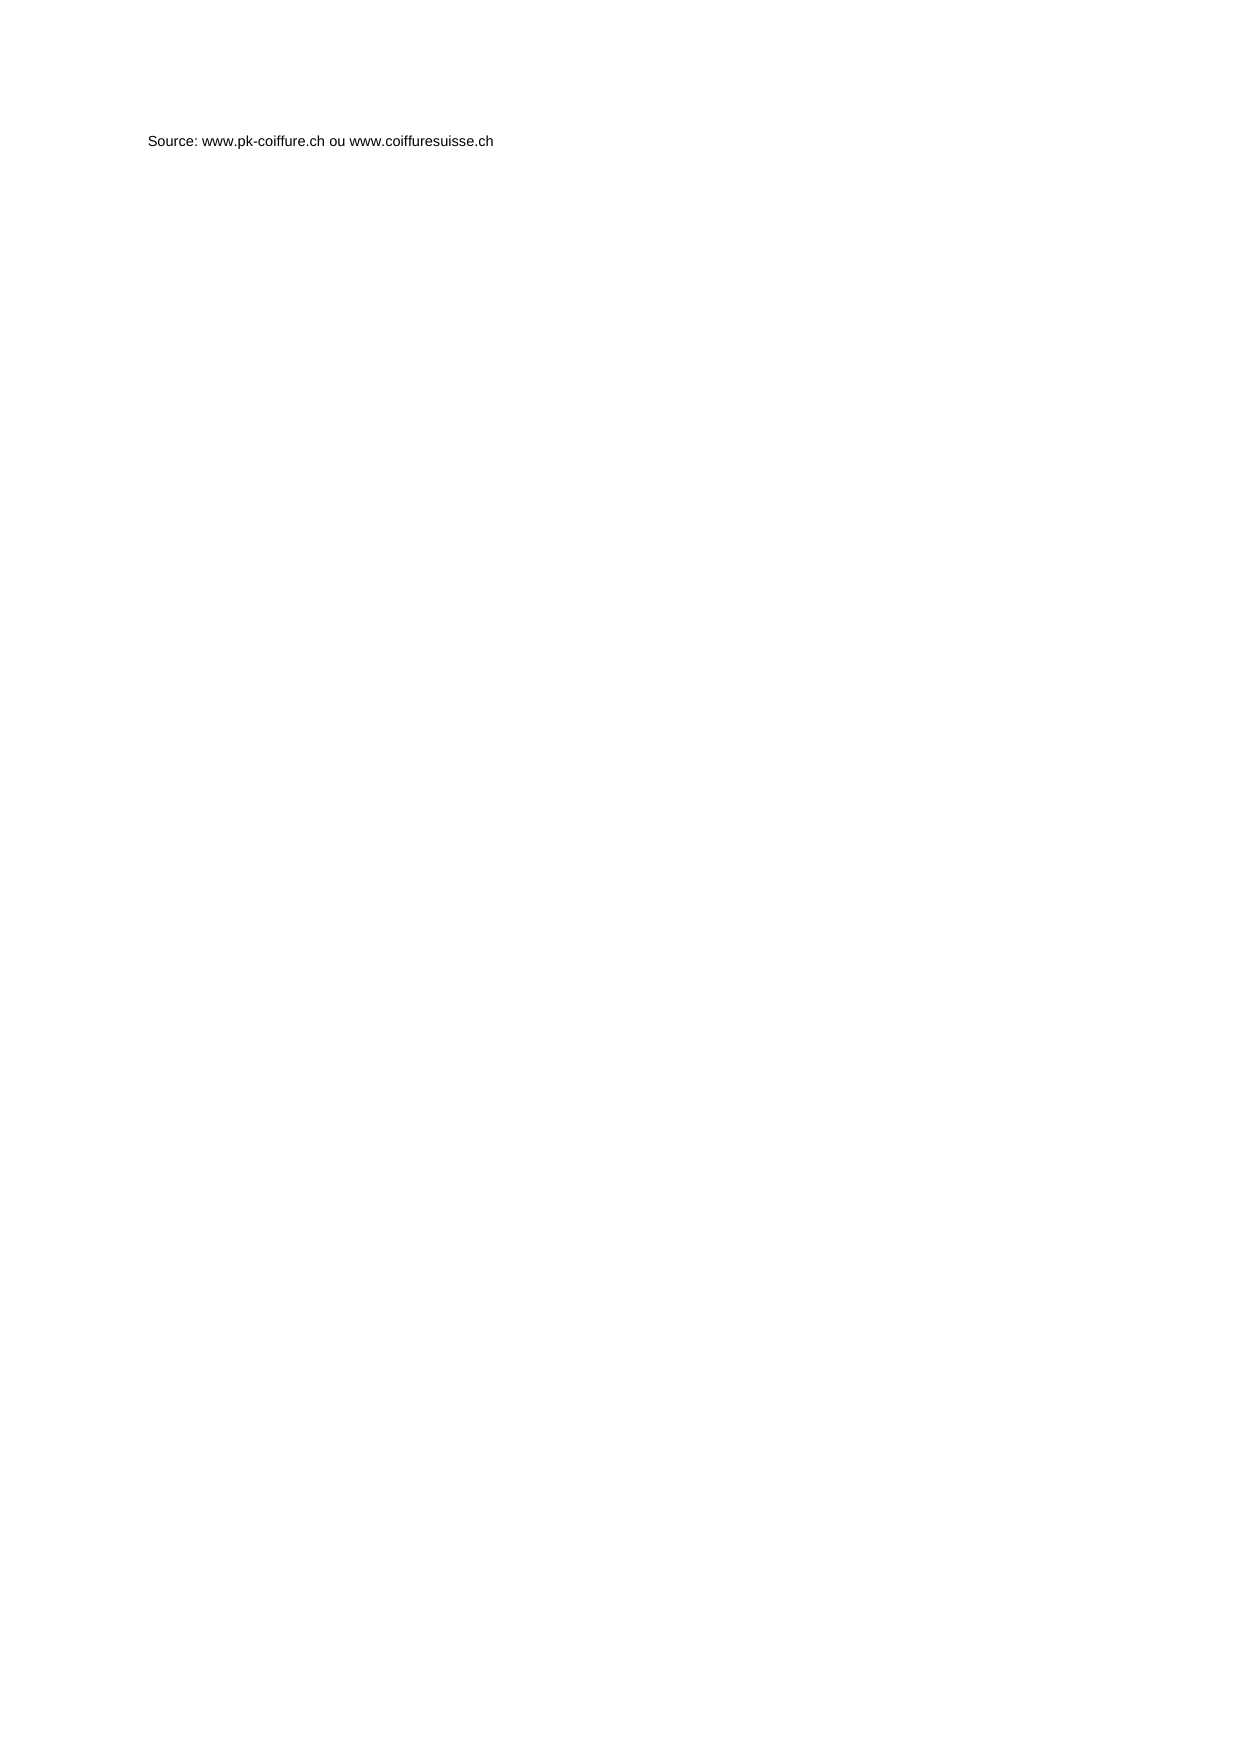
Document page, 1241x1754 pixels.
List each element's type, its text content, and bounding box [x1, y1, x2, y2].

text Source: www.pk-coiffure.ch ou www.coiffuresuisse.ch [148, 133, 1093, 150]
